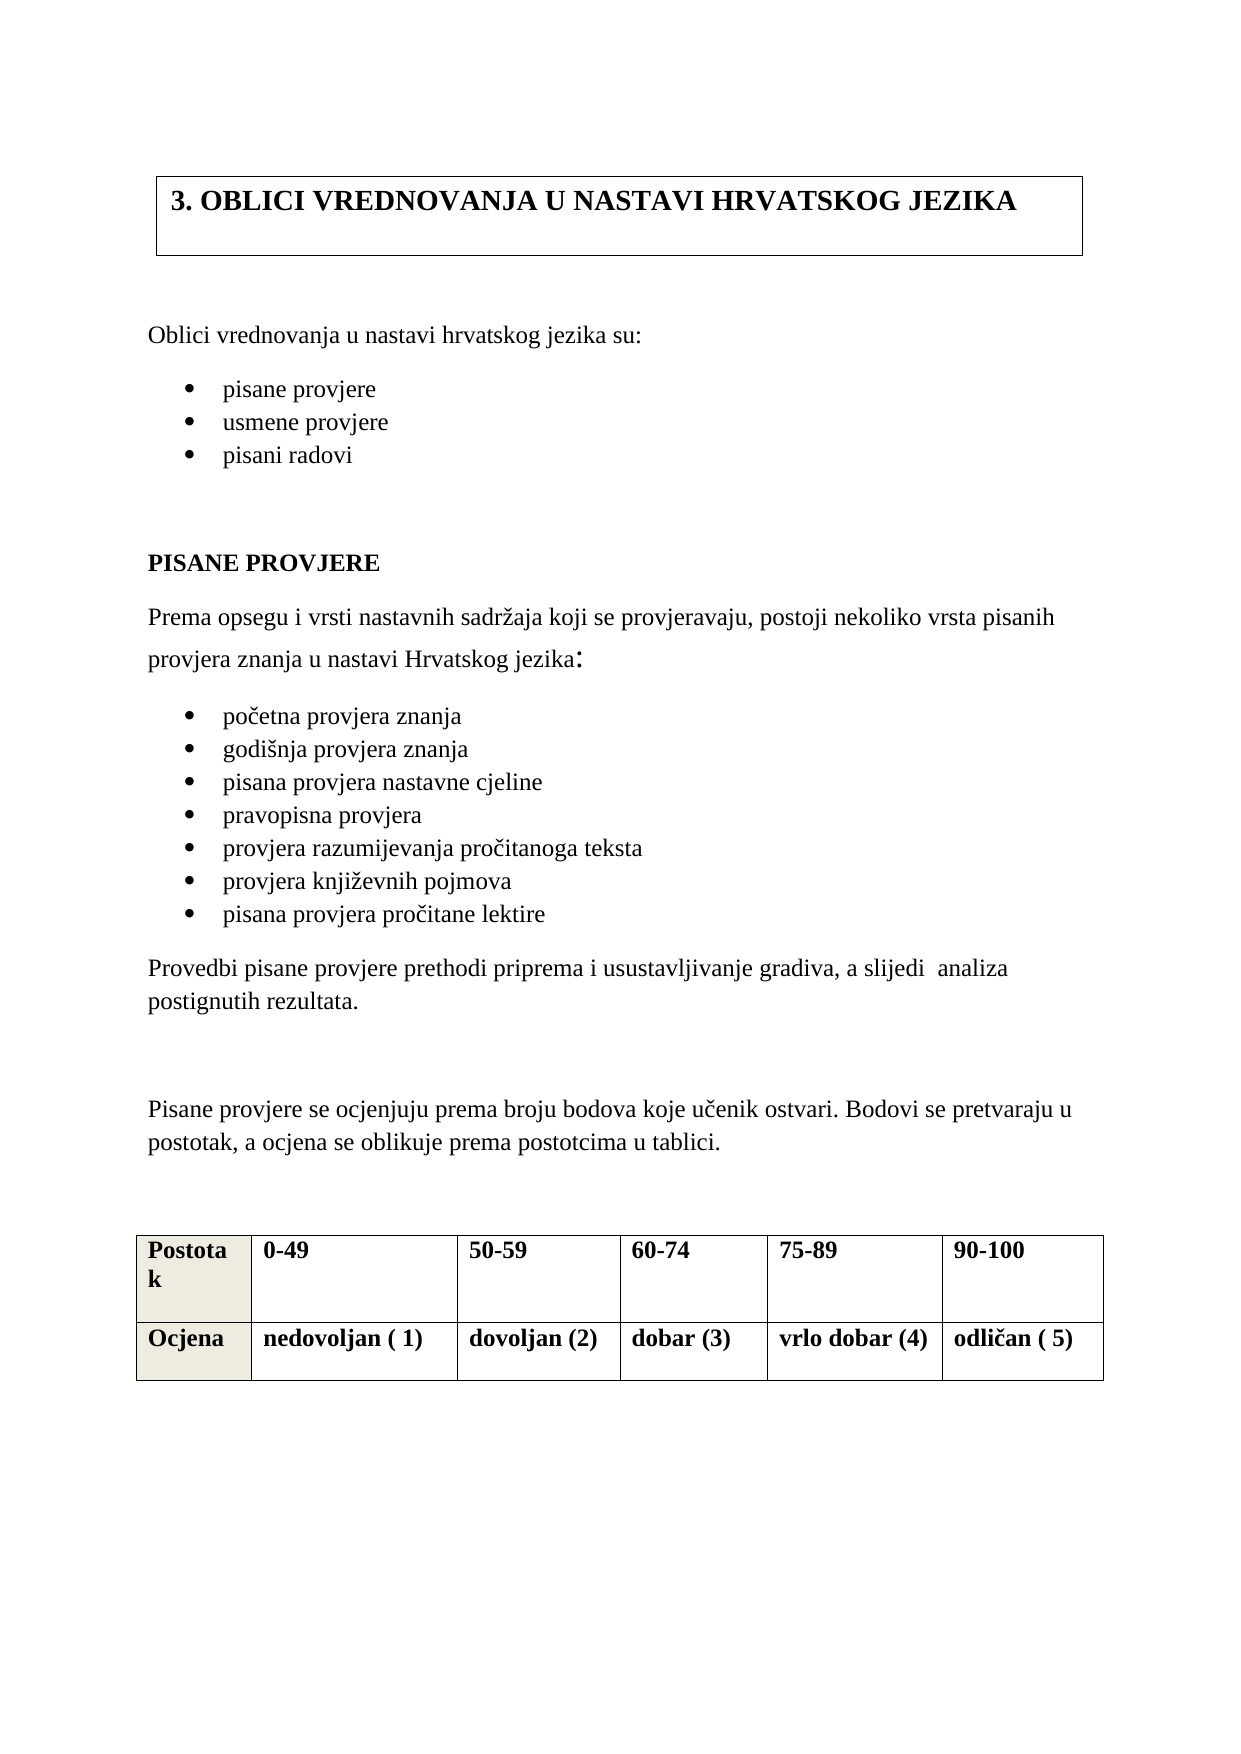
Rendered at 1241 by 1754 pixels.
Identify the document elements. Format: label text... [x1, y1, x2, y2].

list pisana provjera pročitane lektire [185, 899, 1093, 928]
list pisana provjera nastavne cjeline [185, 767, 1093, 796]
table_cell odličan ( 5) [943, 1323, 1103, 1380]
list godišnja provjera znanja [185, 734, 1093, 763]
table_header Postotak [137, 1236, 251, 1322]
table_cell nedovoljan ( 1) [252, 1323, 457, 1380]
text PISANE PROVJERE [148, 548, 1093, 577]
text Prema opsegu i vrsti nastavnih sadržaja koji se provjeravaju, postoji nekoliko vrsta pisanih provjera znanja u nastavi Hrvatskog jezika: [148, 602, 1093, 674]
list početna provjera znanja [185, 701, 1093, 730]
list pravopisna provjera [185, 800, 1093, 829]
table_cell dovoljan (2) [458, 1323, 620, 1380]
table_cell Ocjena [137, 1323, 251, 1380]
list provjera razumijevanja pročitanoga teksta [185, 833, 1093, 862]
table_header 50-59 [458, 1236, 620, 1322]
table_cell vrlo dobar (4) [768, 1323, 942, 1380]
text Provedbi pisane provjere prethodi priprema i usustavljivanje gradiva, a slijedi analiza postignutih rezultata. [148, 953, 1093, 1015]
table_header 90-100 [943, 1236, 1103, 1322]
text Pisane provjere se ocjenjuju prema broju bodova koje učenik ostvari. Bodovi se pretvaraju u postotak, a ocjena se oblikuje prema postotcima u tablici. [148, 1094, 1093, 1156]
list pisane provjere [185, 374, 1093, 403]
table_cell dobar (3) [621, 1323, 767, 1380]
list pisani radovi [185, 440, 1093, 469]
table_header 0-49 [252, 1236, 457, 1322]
list provjera književnih pojmova [185, 866, 1093, 895]
list usmene provjere [185, 407, 1093, 436]
table_header 75-89 [768, 1236, 942, 1322]
table_header 60-74 [621, 1236, 767, 1322]
text Oblici vrednovanja u nastavi hrvatskog jezika su: [148, 320, 1093, 349]
